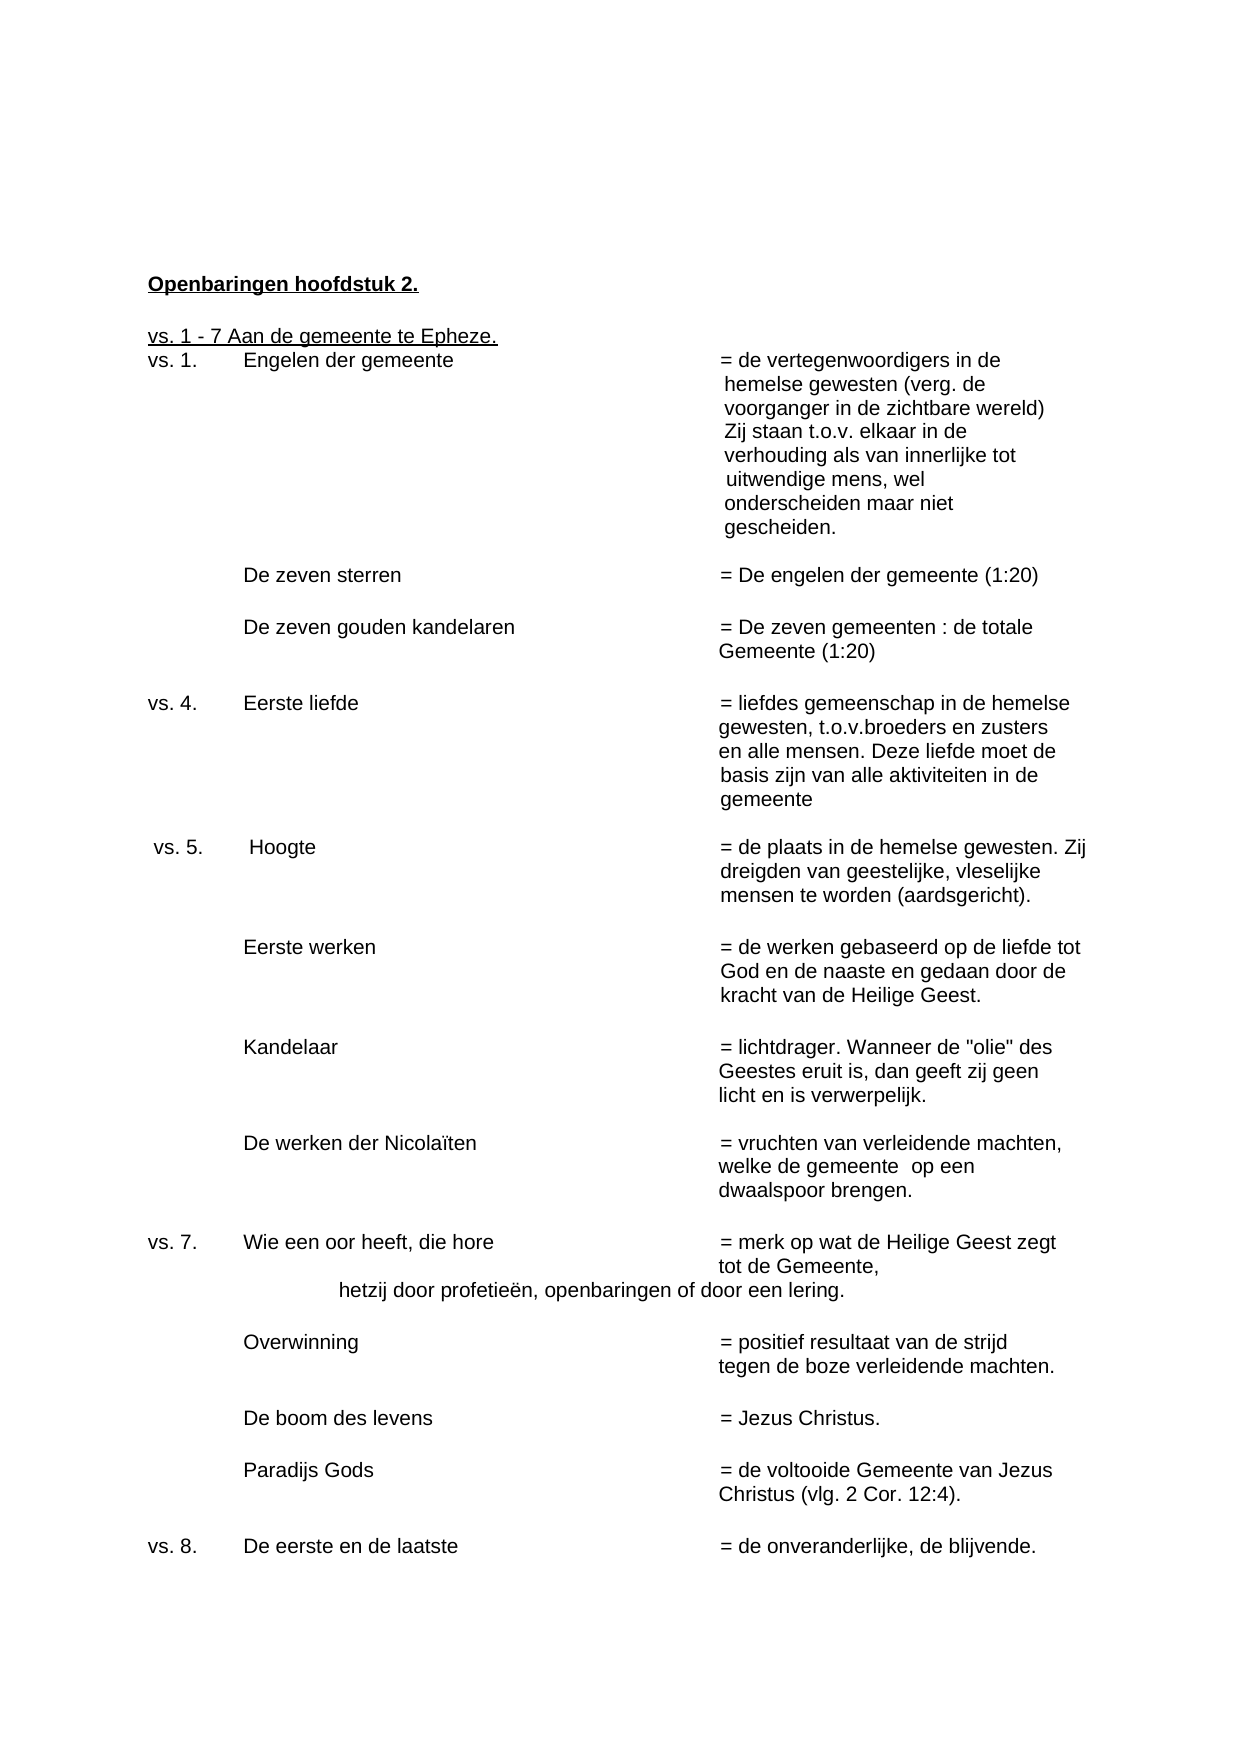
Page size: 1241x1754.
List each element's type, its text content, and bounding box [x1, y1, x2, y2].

text Eerste werken = de werken gebaseerd op de liefde tot God en de naaste en gedaan door de kracht van de Heilige Geest. [148, 934, 1093, 1006]
text gemeente [148, 787, 1093, 811]
text Overwinning = positief resultaat van de strijd tegen de boze verleidende machten. [148, 1330, 1093, 1378]
text vs. 4. Eerste liefde = liefdes gemeenschap in de hemelse gewesten, t.o.v.broeders en zusters en alle mensen. Deze liefde moet de [148, 691, 1093, 763]
text Openbaringen hoofdstuk 2. [148, 271, 1093, 295]
text vs. 8. De eerste en de laatste = de onveranderlijke, de blijvende. [148, 1534, 1093, 1558]
text De werken der Nicolaïten = vruchten van verleidende machten, welke de gemeente op een dwaalspoor brengen. [148, 1130, 1093, 1202]
text De zeven gouden kandelaren = De zeven gemeenten : de totale Gemeente (1:20) [148, 615, 1093, 663]
text vs. 1 - 7 Aan de gemeente te Epheze. [148, 323, 1093, 347]
text basis zijn van alle aktiviteiten in de [148, 763, 1093, 787]
text Paradijs Gods = de voltooide Gemeente van Jezus Christus (vlg. 2 Cor. 12:4). [148, 1458, 1093, 1506]
text vs. 1. Engelen der gemeente = de vertegenwoordigers in de hemelse gewesten (verg. de voorganger in de zichtbare wereld) Zij staan t.o.v. elkaar in de verhouding als van innerlijke tot uitwendige mens, wel onderscheiden maar niet gescheiden. [148, 347, 1093, 539]
text De boom des levens = Jezus Christus. [148, 1406, 1093, 1430]
text Kandelaar = lichtdrager. Wanneer de "olie" des Geestes eruit is, dan geeft zij geen licht en is verwerpelijk. [148, 1034, 1093, 1106]
text vs. 5. Hoogte = de plaats in de hemelse gewesten. Zij dreigden van geestelijke, vleselijke mensen te worden (aardsgericht). [148, 835, 1093, 907]
text vs. 7. Wie een oor heeft, die hore = merk op wat de Heilige Geest zegt tot de Gemeente, hetzij door profetieën, openbaringen of door een lering. [148, 1230, 1093, 1302]
text De zeven sterren = De engelen der gemeente (1:20) [148, 563, 1093, 587]
